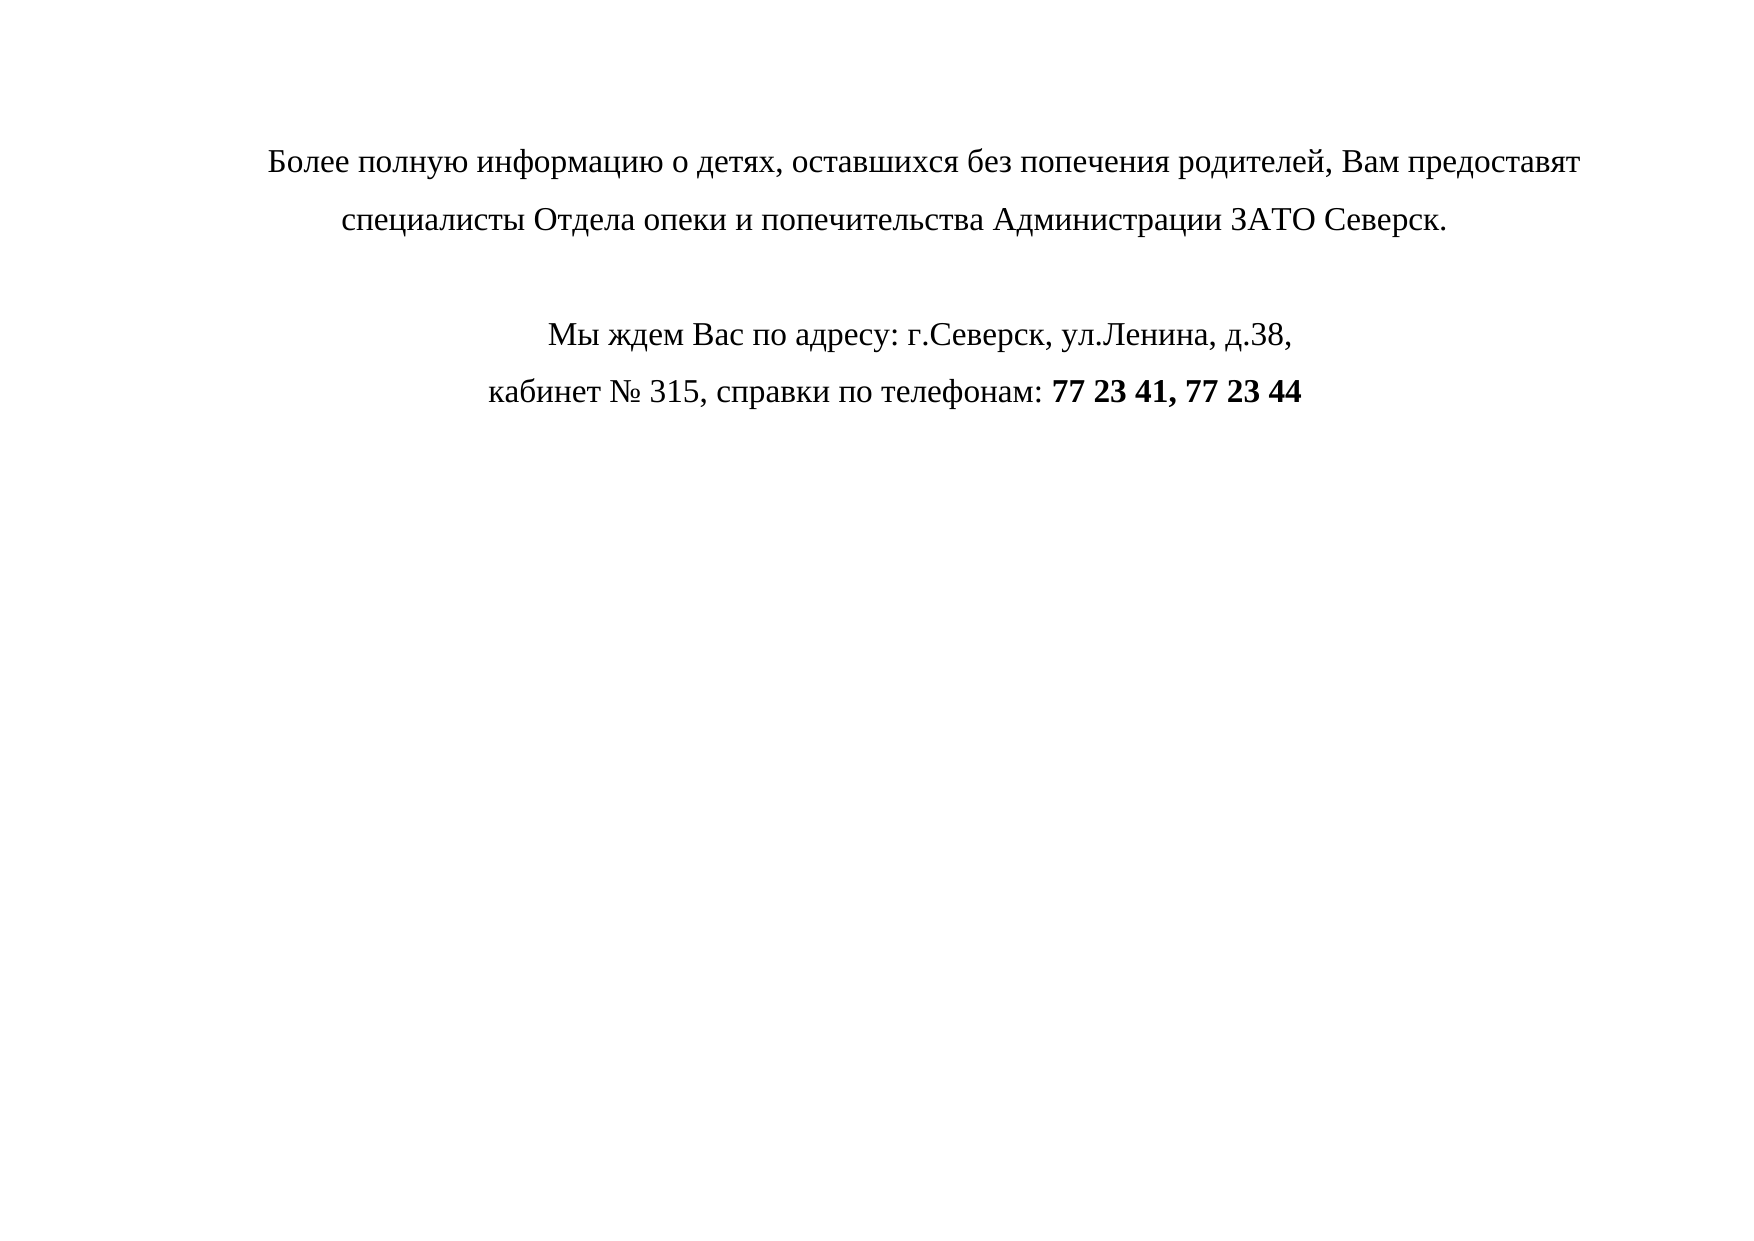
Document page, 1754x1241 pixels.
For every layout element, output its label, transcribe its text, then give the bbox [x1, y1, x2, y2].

text Мы ждем Вас по адресу: г.Северск, ул.Ленина, д.38, кабинет № 315, справки по телефонам: 77 23 41, 77 23 44 [118, 314, 1671, 410]
text Более полную информацию о детях, оставшихся без попечения родителей, Вам предоставят специалисты Отдела опеки и попечительства Администрации ЗАТО Северск. [118, 141, 1671, 237]
